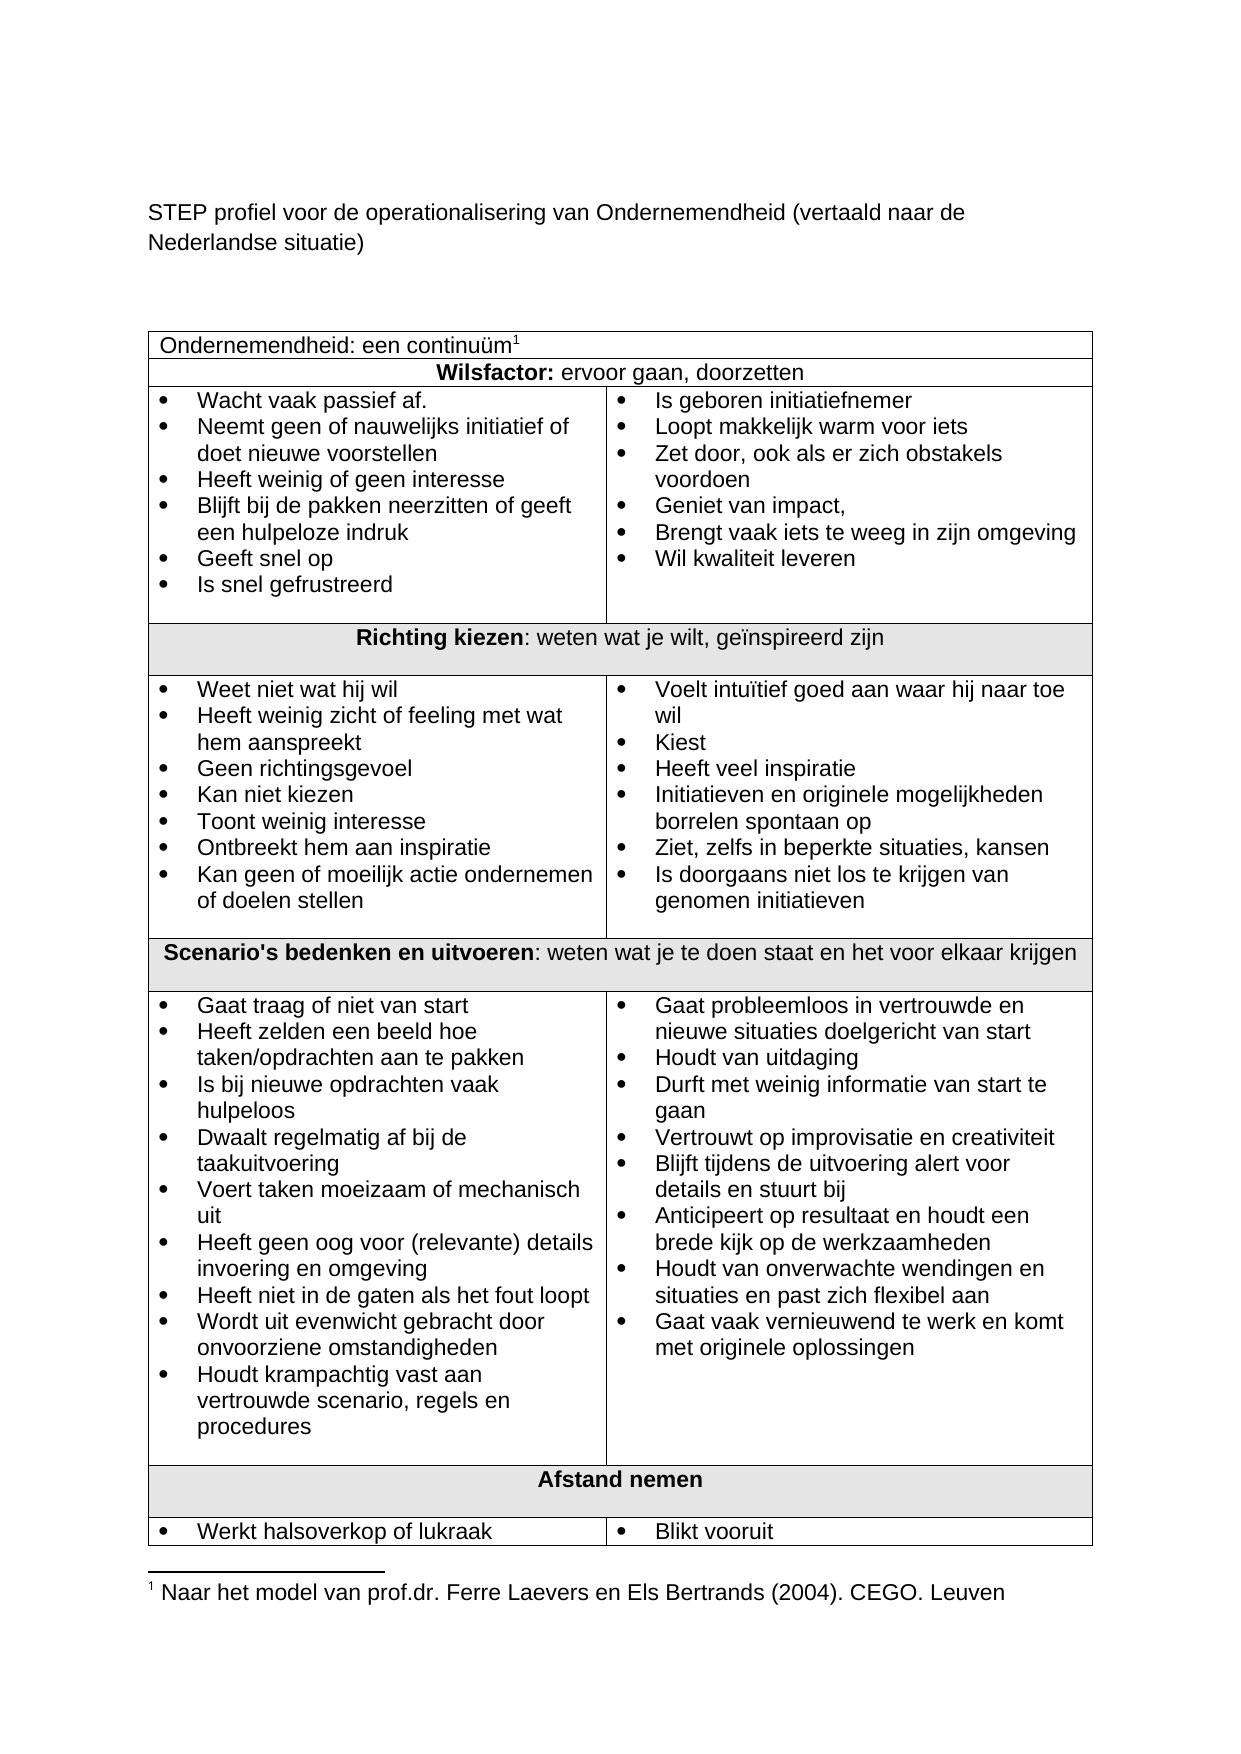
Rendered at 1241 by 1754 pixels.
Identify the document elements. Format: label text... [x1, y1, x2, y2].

table_cell Scenario's bedenken en uitvoeren: weten wat je te doen staat en het voor elkaar krijgen [149, 939, 1092, 991]
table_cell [607, 1518, 1092, 1544]
table_cell Wacht vaak passief af. Neemt geen of nauwelijks initiatief of doet nieuwe voorstellen Heeft weinig of geen interesse Blijft bij de pakken neerzitten of geeft een hulpeloze indruk Geeft snel op Is snel gefrustreerd [149, 387, 606, 623]
table_cell Afstand nemen [149, 1466, 1092, 1517]
table_cell Is geboren initiatiefnemer Loopt makkelijk warm voor iets Zet door, ook als er zich obstakels voordoen Geniet van impact, Brengt vaak iets te weeg in zijn omgeving Wil kwaliteit leveren [607, 387, 1092, 623]
table_cell Gaat probleemloos in vertrouwde en nieuwe situaties doelgericht van start Houdt van uitdaging Durft met weinig informatie van start te gaan Vertrouwt op improvisatie en creativiteit Blijft tijdens de uitvoering alert voor details en stuurt bij Anticipeert op resultaat en houdt een brede kijk op de werkzaamheden Houdt van onverwachte wendingen en situaties en past zich flexibel aan Gaat vaak vernieuwend te werk en komt met originele oplossingen [607, 992, 1092, 1465]
table_header Ondernemendheid: een continuüm [149, 332, 1092, 358]
table_cell Weet niet wat hij wil Heeft weinig zicht of feeling met wat hem aanspreekt Geen richtingsgevoel Kan niet kiezen Toont weinig interesse Ontbreekt hem aan inspiratie Kan geen of moeilijk actie ondernemen of doelen stellen [149, 676, 606, 938]
text STEP profiel voor de operationalisering van Ondernemendheid (vertaald naar de Nederlandse situatie) [148, 199, 1093, 255]
table_cell Richting kiezen: weten wat je wilt, geïnspireerd zijn [149, 624, 1092, 675]
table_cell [149, 1518, 606, 1544]
table_cell Gaat traag of niet van start Heeft zelden een beeld hoe taken/opdrachten aan te pakken Is bij nieuwe opdrachten vaak hulpeloos Dwaalt regelmatig af bij de taakuitvoering Voert taken moeizaam of mechanisch uit Heeft geen oog voor (relevante) details invoering en omgeving Heeft niet in de gaten als het fout loopt Wordt uit evenwicht gebracht door onvoorziene omstandigheden Houdt krampachtig vast aan vertrouwde scenario, regels en procedures [149, 992, 606, 1465]
table_cell Voelt intuïtief goed aan waar hij naar toe wil Kiest Heeft veel inspiratie Initiatieven en originele mogelijkheden borrelen spontaan op Ziet, zelfs in beperkte situaties, kansen Is doorgaans niet los te krijgen van genomen initiatieven [607, 676, 1092, 938]
table_cell Wilsfactor: ervoor gaan, doorzetten [149, 359, 1092, 386]
